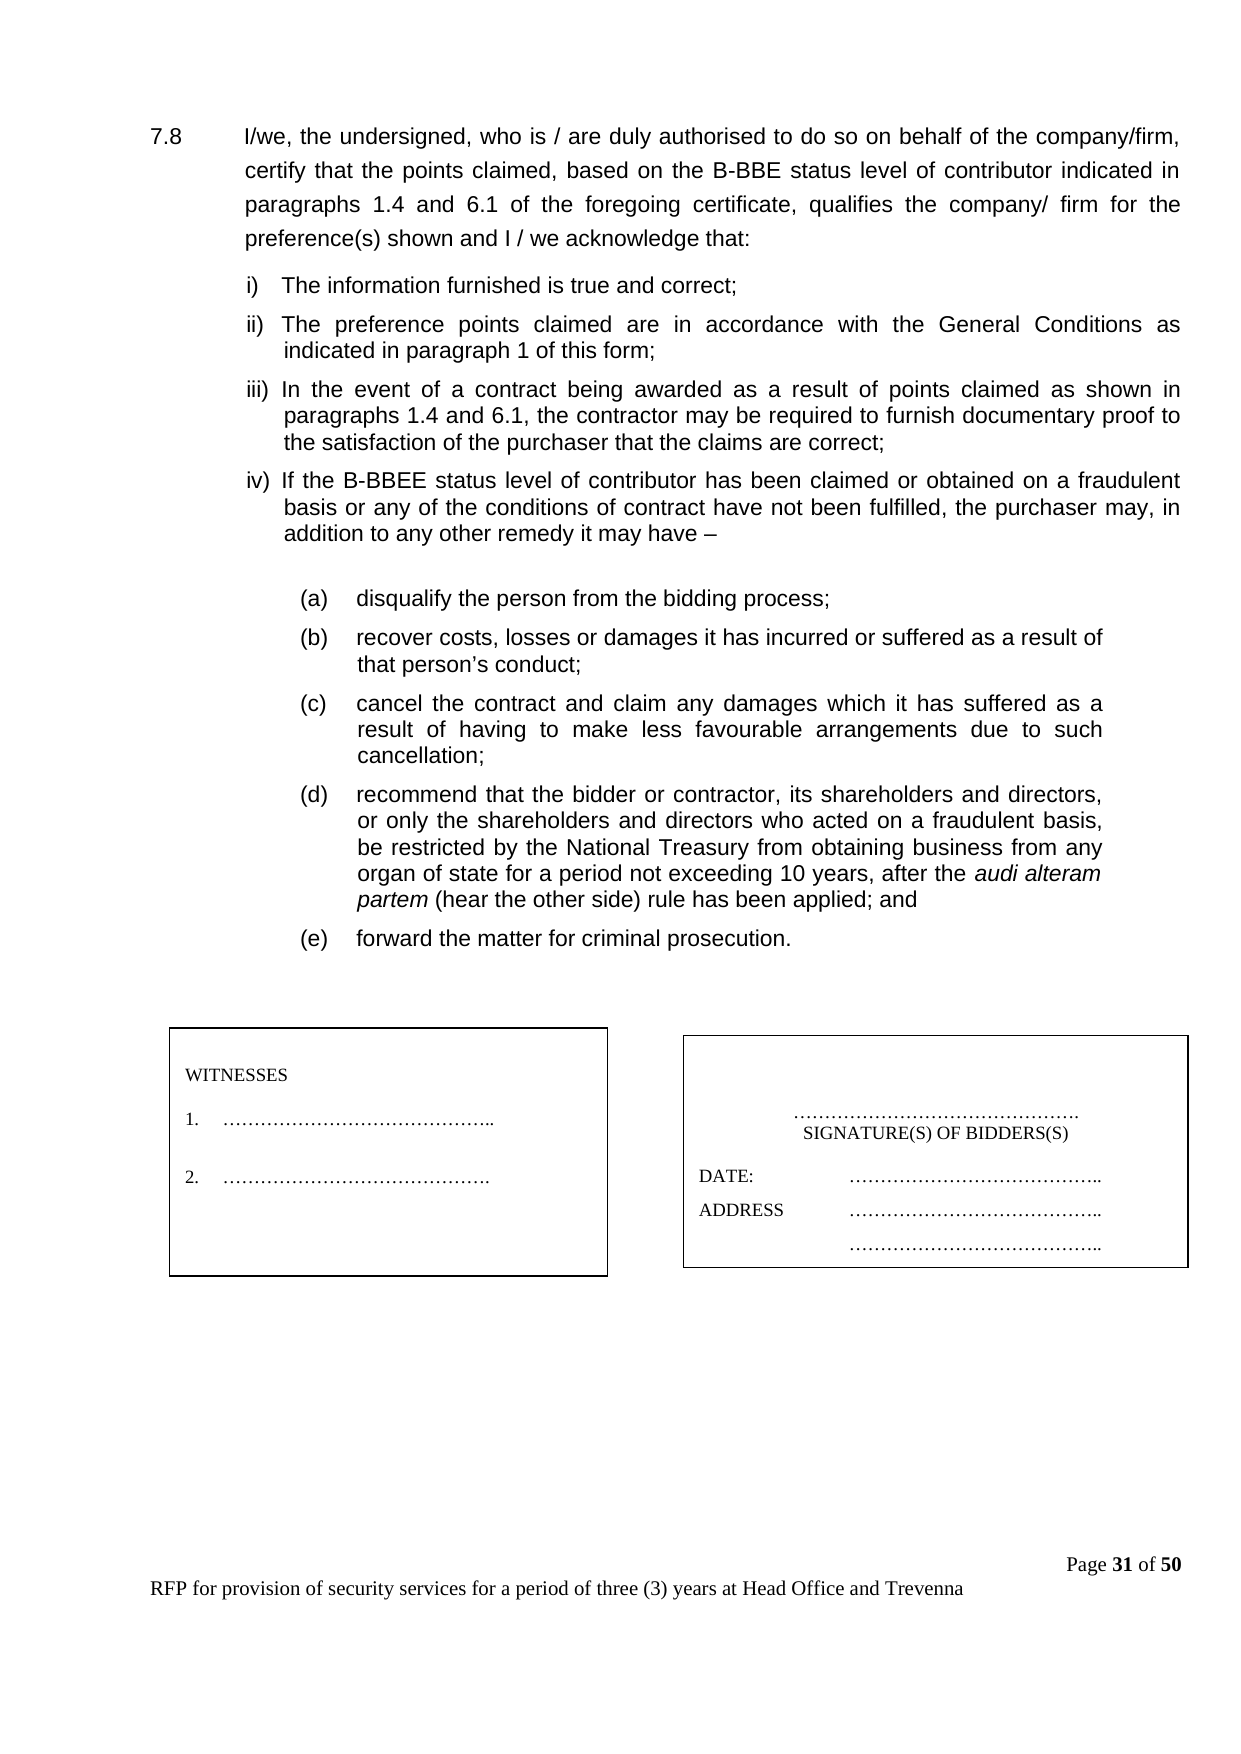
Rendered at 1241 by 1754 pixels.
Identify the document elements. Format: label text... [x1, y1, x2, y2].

list If the B-BBEE status level of contributor has been claimed or obtained on a fraudulent basis or any of the conditions of contract have not been fulfilled, the purchaser may, in addition to any other remedy it may have – [246, 467, 1181, 547]
list forward the matter for criminal prosecution. [300, 925, 1103, 952]
list The information furnished is true and correct; [246, 272, 1181, 298]
list cancel the contract and claim any damages which it has suffered as a result of having to make less favourable arrangements due to such cancellation; [300, 689, 1103, 768]
list In the event of a contract being awarded as a result of points claimed as shown in paragraphs 1.4 and 6.1, the contractor may be required to furnish documentary proof to the satisfaction of the purchaser that the claims are correct; [246, 376, 1181, 455]
list The preference points claimed are in accordance with the General Conditions as indicated in paragraph 1 of this form; [246, 311, 1181, 363]
list disqualify the person from the bidding process; [300, 585, 1103, 612]
list recommend that the bidder or contractor, its shareholders and directors, or only the shareholders and directors who acted on a fraudulent basis, be restricted by the National Treasury from obtaining business from any organ of state for a period not exceeding 10 years, after the audi alteram partem (hear the other side) rule has been applied; and [300, 781, 1103, 913]
list recover costs, losses or damages it has incurred or suffered as a result of that person’s conduct; [300, 624, 1103, 677]
list I/we, the undersigned, who is / are duly authorised to do so on behalf of the company/firm, certify that the points claimed, based on the B-BBE status level of contributor indicated in paragraphs 1.4 and 6.1 of the foregoing certificate, qualifies the company/ firm for the preference(s) shown and I / we acknowledge that: [150, 123, 1181, 252]
